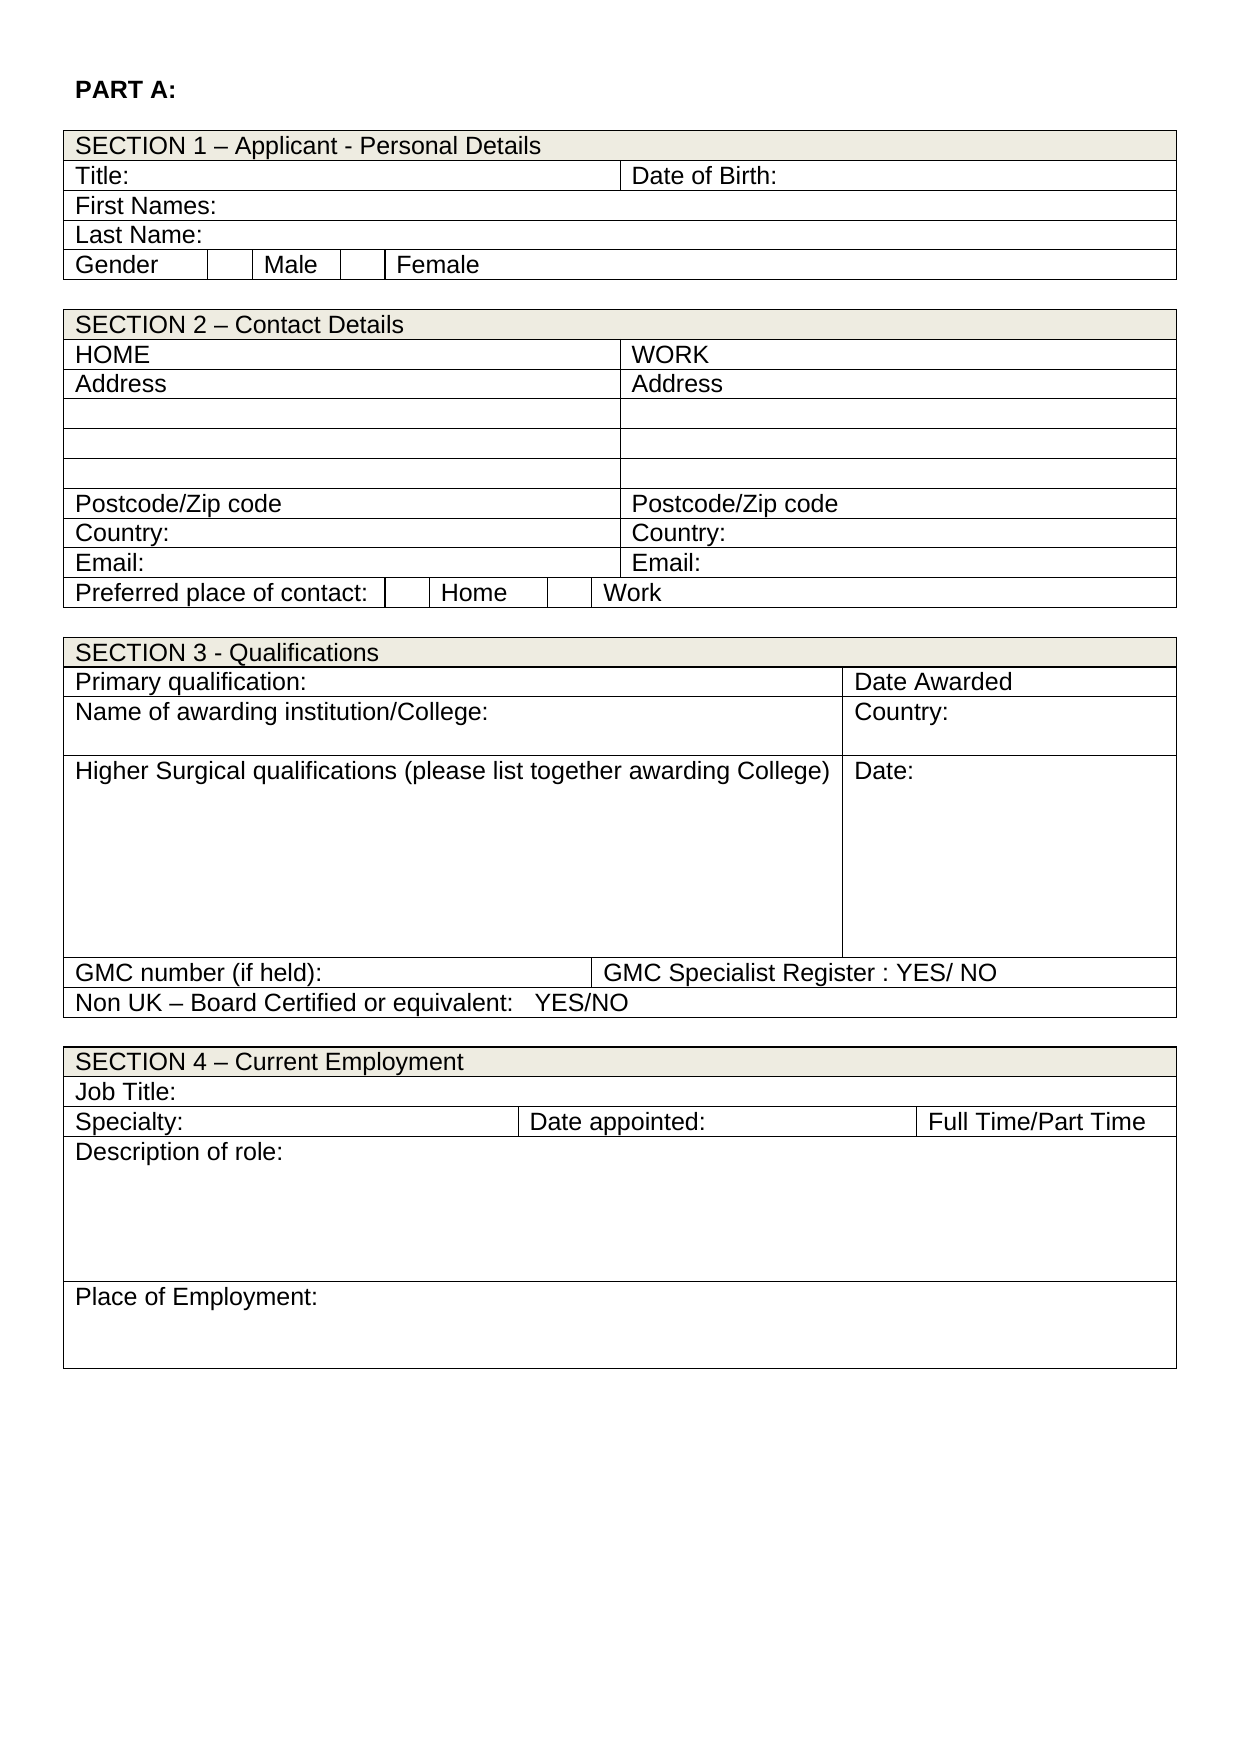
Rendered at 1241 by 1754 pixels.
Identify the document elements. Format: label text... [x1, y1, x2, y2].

table_cell [621, 459, 1176, 488]
table_cell Country: [843, 697, 1176, 755]
table_cell Country: [621, 519, 1176, 547]
table_cell Description of role: [64, 1137, 1176, 1281]
table_cell [621, 399, 1176, 428]
table_cell Postcode/Zip code [64, 489, 620, 517]
table_cell Address [621, 370, 1176, 398]
table_cell GMC number (if held): [64, 958, 591, 987]
table_cell [64, 399, 620, 428]
table_cell Date: [843, 756, 1176, 957]
table_cell [208, 250, 252, 279]
table_cell Name of awarding institution/College: [64, 697, 842, 755]
table_cell Last Name: [64, 221, 1176, 249]
table_cell Home [430, 578, 547, 607]
table_header SECTION 3 - Qualifications [64, 638, 1176, 666]
text PART A: [75, 75, 1165, 104]
table_cell Full Time/Part Time [917, 1107, 1176, 1136]
table_cell Date appointed: [519, 1107, 916, 1136]
table_cell Non UK – Board Certified or equivalent: YES/NO [64, 988, 1176, 1017]
table_cell Date of Birth: [621, 161, 1176, 190]
table_header SECTION 4 – Current Employment [64, 1048, 1176, 1076]
table_cell [548, 578, 591, 607]
table_cell [621, 429, 1176, 458]
table_cell Email: [621, 548, 1176, 577]
table_cell Job Title: [64, 1077, 1176, 1106]
table_cell [64, 429, 620, 458]
table_cell Specialty: [64, 1107, 518, 1136]
table_cell Title: [64, 161, 620, 190]
table_cell Postcode/Zip code [621, 489, 1176, 517]
table_cell Date Awarded [843, 668, 1176, 696]
table_cell Address [64, 370, 620, 398]
table_cell [386, 578, 429, 607]
table_cell Email: [64, 548, 620, 577]
table_cell HOME [64, 340, 620, 368]
table_cell [64, 459, 620, 488]
table_cell [341, 250, 384, 279]
table_cell WORK [621, 340, 1176, 368]
table_cell Male [253, 250, 340, 279]
table_cell First Names: [64, 191, 1176, 219]
table_cell Place of Employment: [64, 1282, 1176, 1368]
table_header SECTION 2 – Contact Details [64, 310, 1176, 339]
table_cell Work [592, 578, 1176, 607]
table_cell Preferred place of contact: [64, 578, 384, 607]
table_cell Gender [64, 250, 207, 279]
table_cell Primary qualification: [64, 668, 842, 696]
table_header SECTION 1 – Applicant - Personal Details [64, 131, 1176, 160]
table_cell Female [386, 250, 1176, 279]
table_cell GMC Specialist Register : YES/ NO [592, 958, 1176, 987]
table_cell Higher Surgical qualifications (please list together awarding College) [64, 756, 842, 957]
table_cell Country: [64, 519, 620, 547]
